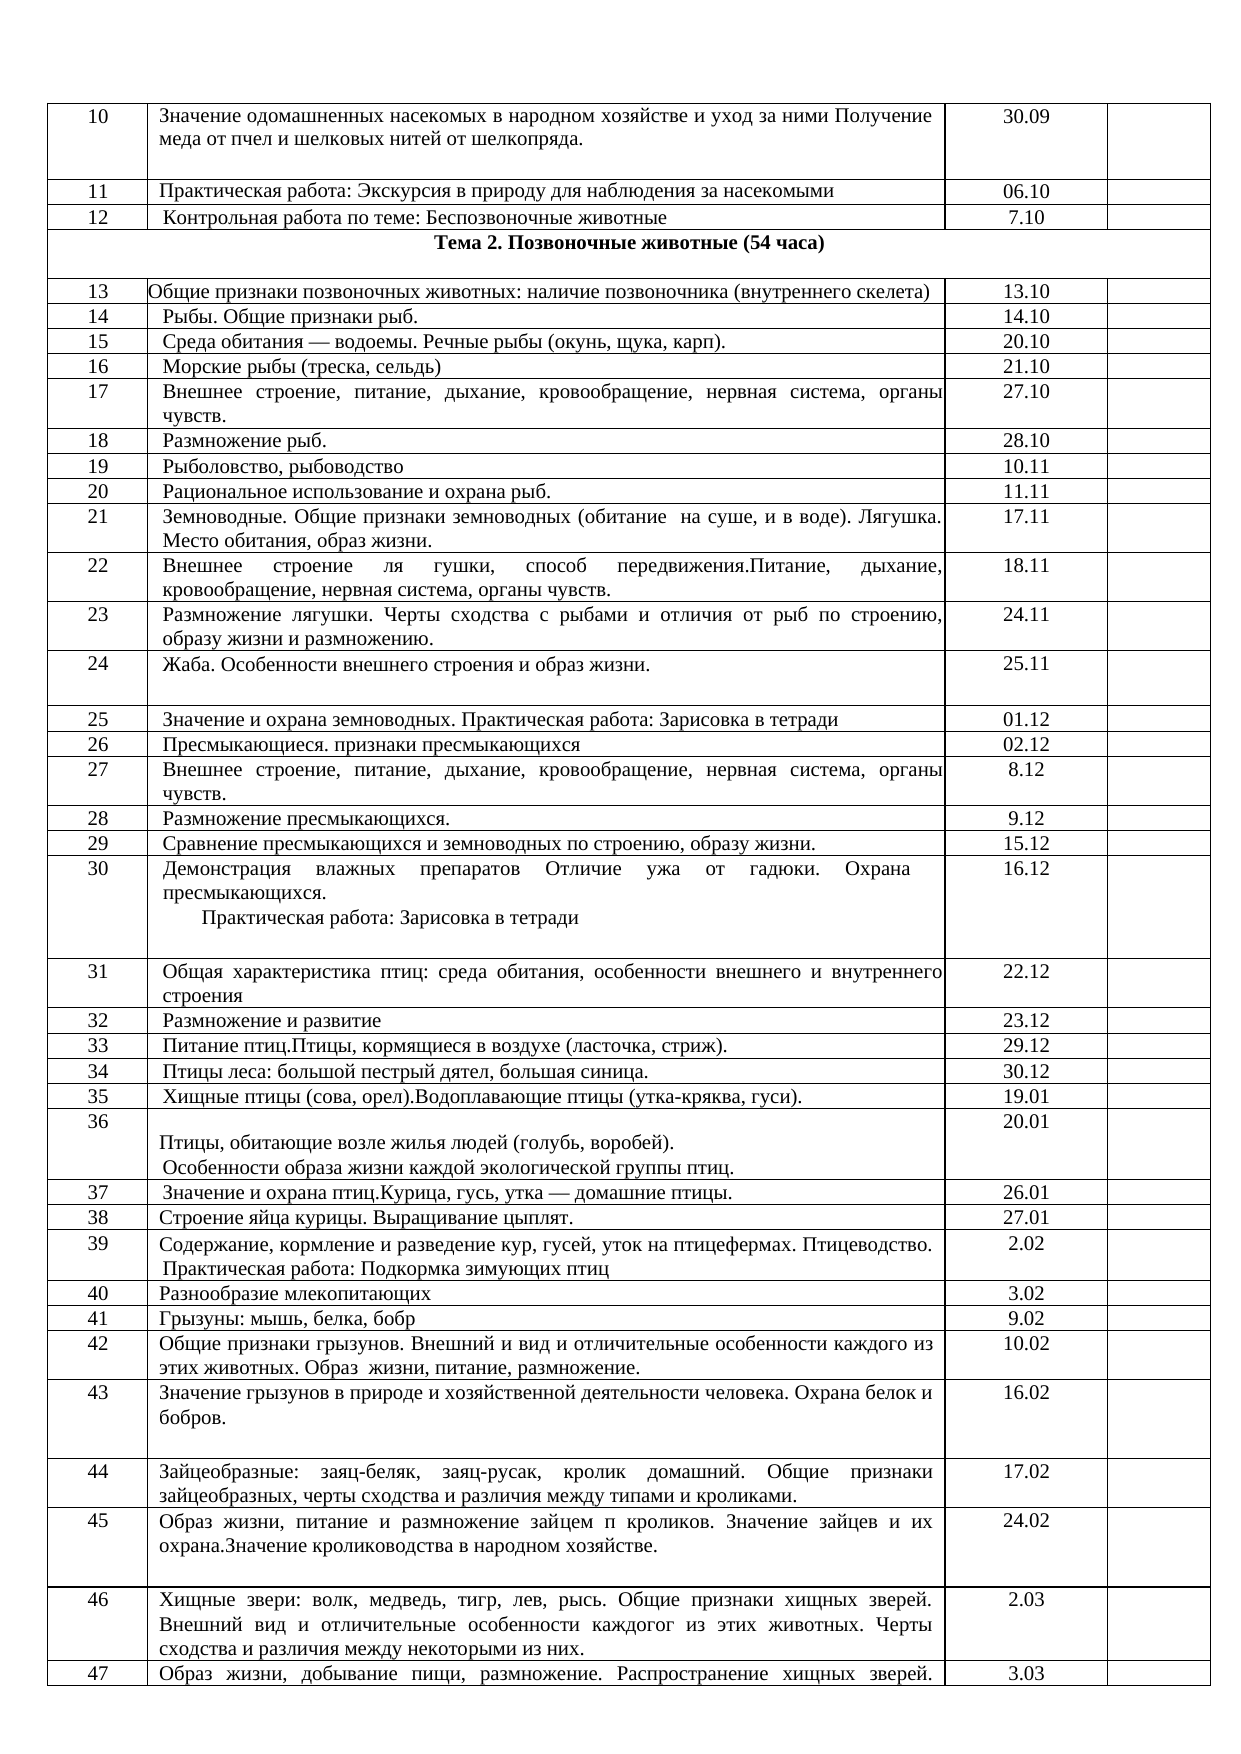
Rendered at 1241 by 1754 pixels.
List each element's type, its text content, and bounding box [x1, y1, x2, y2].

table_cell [148, 1661, 944, 1685]
table_cell 23 [48, 602, 147, 650]
table_cell [1108, 806, 1210, 830]
table_cell 21.10 [946, 354, 1107, 378]
table_cell [1108, 479, 1210, 503]
table_cell Демонстрация влажных препаратов Отличие ужа от гадюки. Охрана пресмыкающихся. Практическая работа: Зарисовка в тетради [148, 856, 944, 958]
table_cell Рыбы. Общие признаки рыб. [148, 304, 944, 328]
table_cell [1108, 1109, 1210, 1179]
table_cell [1108, 1205, 1210, 1229]
table_cell 43 [48, 1380, 147, 1458]
table_cell 36 [48, 1109, 147, 1179]
table_cell [1108, 1331, 1210, 1379]
table_cell [1108, 104, 1210, 178]
table_cell 21 [48, 504, 147, 552]
table_cell [1108, 379, 1210, 427]
table_cell [1108, 1588, 1210, 1659]
table_cell [1108, 651, 1210, 705]
table_cell [1108, 354, 1210, 378]
table_cell 38 [48, 1205, 147, 1229]
table_cell 16.12 [946, 856, 1107, 958]
table_cell 27 [48, 757, 147, 805]
table_cell 13 [48, 279, 147, 303]
table_cell [1108, 706, 1210, 731]
table_cell 19 [48, 454, 147, 478]
table_cell 27.01 [946, 1205, 1107, 1229]
table_cell Разнообразие млекопитающих [148, 1281, 944, 1305]
table_cell 47 [48, 1661, 147, 1685]
table_cell 9.02 [946, 1306, 1107, 1330]
table_cell 19.01 [946, 1084, 1107, 1108]
table_cell 28 [48, 806, 147, 830]
table_cell 11.11 [946, 479, 1107, 503]
table_cell 2.03 [946, 1588, 1107, 1659]
table_cell 10 [48, 104, 147, 178]
table_cell 24 [48, 651, 147, 705]
table_cell 10.02 [946, 1331, 1107, 1379]
table_cell [1108, 553, 1210, 601]
table_cell 25.11 [946, 651, 1107, 705]
table_cell Общие признаки позвоночных животных: наличие позвоночника (внутреннего скелета) [148, 279, 944, 303]
table_cell 06.10 [946, 180, 1107, 203]
table_cell [1108, 205, 1210, 229]
table_cell 30.09 [946, 104, 1107, 178]
table_cell 15 [48, 329, 147, 353]
table_cell 15.12 [946, 831, 1107, 855]
table_cell Тема 2. Позвоночные животные (54 часа) [48, 230, 1210, 278]
table_cell Значение и охрана земноводных. Практическая работа: Зарисовка в тетради [148, 706, 944, 731]
table_cell [1108, 279, 1210, 303]
table_cell 7.10 [946, 205, 1107, 229]
table_cell 14.10 [946, 304, 1107, 328]
table_cell Земноводные. Общие признаки земноводных (обитание на суше, и в воде). Лягушка. Место обитания, образ жизни. [148, 504, 944, 552]
table_cell [1108, 1034, 1210, 1057]
table_cell [1108, 1380, 1210, 1458]
table_cell 11 [48, 180, 147, 203]
table_cell 17.02 [946, 1459, 1107, 1507]
table_cell 9.12 [946, 806, 1107, 830]
table_cell Жаба. Особенности внешнего строения и образ жизни. [148, 651, 944, 705]
table_cell 3.02 [946, 1281, 1107, 1305]
table_cell 46 [48, 1588, 147, 1659]
table_cell 20 [48, 479, 147, 503]
table_cell Грызуны: мышь, белка, бобр [148, 1306, 944, 1330]
table_cell [1108, 329, 1210, 353]
table_cell 18.11 [946, 553, 1107, 601]
table_cell 10.11 [946, 454, 1107, 478]
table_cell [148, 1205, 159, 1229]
table_cell [1108, 959, 1210, 1007]
table_cell 13.10 [946, 279, 1107, 303]
table_cell Общие признаки грызунов. Внешний и вид и отличительные особенности каждого из этих животных. Образ жизни, питание, размножение. [148, 1331, 944, 1379]
table_cell Значение грызунов в природе и хозяйственной деятельности человека. Охрана белок и бобров. [148, 1380, 944, 1458]
table_cell Внешнее строение ля гушки, способ передвижения.Питание, дыхание, кровообращение, нервная система, органы чувств. [148, 553, 944, 601]
table_cell 01.12 [946, 706, 1107, 731]
table_cell 12 [48, 205, 147, 229]
table_cell 30 [48, 856, 147, 958]
table_cell 25 [48, 706, 147, 731]
table_cell Значение одомашненных насекомых в народном хозяйстве и уход за ними Получение меда от пчел и шелковых нитей от шелкопряда. [148, 104, 944, 178]
table_cell 29.12 [946, 1034, 1107, 1057]
table_cell Содержание, кормление и разведение кур, гусей, уток на птицефермах. Птицеводство. Практическая работа: Подкормка зимующих птиц [148, 1230, 944, 1280]
table_cell [1108, 1661, 1210, 1685]
table_cell [1108, 180, 1210, 203]
table_cell 27.10 [946, 379, 1107, 427]
table_cell 22 [48, 553, 147, 601]
table_cell [1108, 429, 1210, 452]
table_cell 20.10 [946, 329, 1107, 353]
table_cell 23.12 [946, 1008, 1107, 1032]
table_cell [1108, 1306, 1210, 1330]
table_cell 44 [48, 1459, 147, 1507]
table_cell [1108, 304, 1210, 328]
table_cell 33 [48, 1034, 147, 1057]
table_cell Размножение рыб. [148, 429, 944, 452]
table_cell 8.12 [946, 757, 1107, 805]
table_cell Контрольная работа по теме: Беспозвоночные животные [148, 205, 944, 229]
table_cell [1108, 1084, 1210, 1108]
table_cell 31 [48, 959, 147, 1007]
table_cell Внешнее строение, питание, дыхание, кровообращение, нервная система, органы чувств. [148, 757, 944, 805]
table_cell Рыболовство, рыбоводство [148, 454, 944, 478]
table_cell 41 [48, 1306, 147, 1330]
table_cell 39 [48, 1230, 147, 1280]
table_cell Значение и охрана птиц.Курица, гусь, утка — домашние птицы. [148, 1180, 944, 1204]
table_cell 24.02 [946, 1508, 1107, 1586]
table_cell Сравнение пресмыкающихся и земноводных по строению, образу жизни. [148, 831, 944, 855]
table_cell Рациональное использование и охрана рыб. [148, 479, 944, 503]
table_cell [1108, 454, 1210, 478]
table_cell 16.02 [946, 1380, 1107, 1458]
table_cell [1108, 831, 1210, 855]
table_cell 20.01 [946, 1109, 1107, 1179]
table_cell Внешнее строение, питание, дыхание, кровообращение, нервная система, органы чувств. [148, 379, 944, 427]
table_cell 2.02 [946, 1230, 1107, 1280]
table_cell [1108, 1459, 1210, 1507]
table_cell 35 [48, 1084, 147, 1108]
table_cell [1108, 732, 1210, 756]
table_cell 26 [48, 732, 147, 756]
table_cell Морские рыбы (треска, сельдь) [148, 354, 944, 378]
table_cell Размножение лягушки. Черты сходства с рыбами и отличия от рыб по строению, образу жизни и размножению. [148, 602, 944, 650]
table_cell Птицы леса: большой пестрый дятел, большая синица. [148, 1059, 944, 1083]
table_cell [1108, 1508, 1210, 1586]
table_cell 32 [48, 1008, 147, 1032]
table_cell 3.03 [946, 1661, 1107, 1685]
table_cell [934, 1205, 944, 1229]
table_cell 29 [48, 831, 147, 855]
table_cell [1108, 1281, 1210, 1305]
table_cell [1108, 757, 1210, 805]
table_cell Среда обитания — водоемы. Речные рыбы (окунь, щука, карп). [148, 329, 944, 353]
table_cell 14 [48, 304, 147, 328]
table_cell 02.12 [946, 732, 1107, 756]
table_cell Общая характеристика птиц: среда обитания, особенности внешнего и внутреннего строения [148, 959, 944, 1007]
table_cell 22.12 [946, 959, 1107, 1007]
table_cell 28.10 [946, 429, 1107, 452]
table_cell Хищные звери: волк, медведь, тигр, лев, рысь. Общие признаки хищных зверей. Внешний вид и отличительные особенности каждогог из этих животных. Черты сходства и различия между некоторыми из них. [148, 1588, 944, 1659]
table_cell [1108, 1230, 1210, 1280]
table_cell Размножение пресмыкающихся. [148, 806, 944, 830]
table_cell Размножение и развитие [148, 1008, 944, 1032]
table_cell [1108, 602, 1210, 650]
table_cell [1108, 1008, 1210, 1032]
table_cell 42 [48, 1331, 147, 1379]
table_cell Практическая работа: Экскурсия в природу для наблюдения за насекомыми [148, 180, 944, 203]
table_cell 17 [48, 379, 147, 427]
table_cell Хищные птицы (сова, орел).Водоплавающие птицы (утка-кряква, гуси). [148, 1084, 944, 1108]
table_cell 37 [48, 1180, 147, 1204]
table_cell Птицы, обитающие возле жилья людей (голубь, воробей). Особенности образа жизни каждой экологической группы птиц. [148, 1109, 944, 1179]
table_cell Питание птиц.Птицы, кормящиеся в воздухе (ласточка, стриж). [148, 1034, 944, 1057]
table_cell 30.12 [946, 1059, 1107, 1083]
table_cell Зайцеобразные: заяц-беляк, заяц-русак, кролик домашний. Общие признаки зайцеобразных, черты сходства и различия между типами и кроликами. [148, 1459, 944, 1507]
table_cell [1108, 1180, 1210, 1204]
table_cell 40 [48, 1281, 147, 1305]
table_cell 18 [48, 429, 147, 452]
table_cell [1108, 504, 1210, 552]
table_cell 45 [48, 1508, 147, 1586]
table_cell 34 [48, 1059, 147, 1083]
table_cell 24.11 [946, 602, 1107, 650]
table_cell 16 [48, 354, 147, 378]
table_cell [1108, 1059, 1210, 1083]
table_cell 17.11 [946, 504, 1107, 552]
table_cell 26.01 [946, 1180, 1107, 1204]
table_cell Образ жизни, питание и размножение зайцем п кроликов. Значение зайцев и их охрана.Значение кролиководства в народном хозяйстве. [148, 1508, 944, 1586]
table_cell [1108, 856, 1210, 958]
table_cell Пресмыкающиеся. признаки пресмыкающихся [148, 732, 944, 756]
